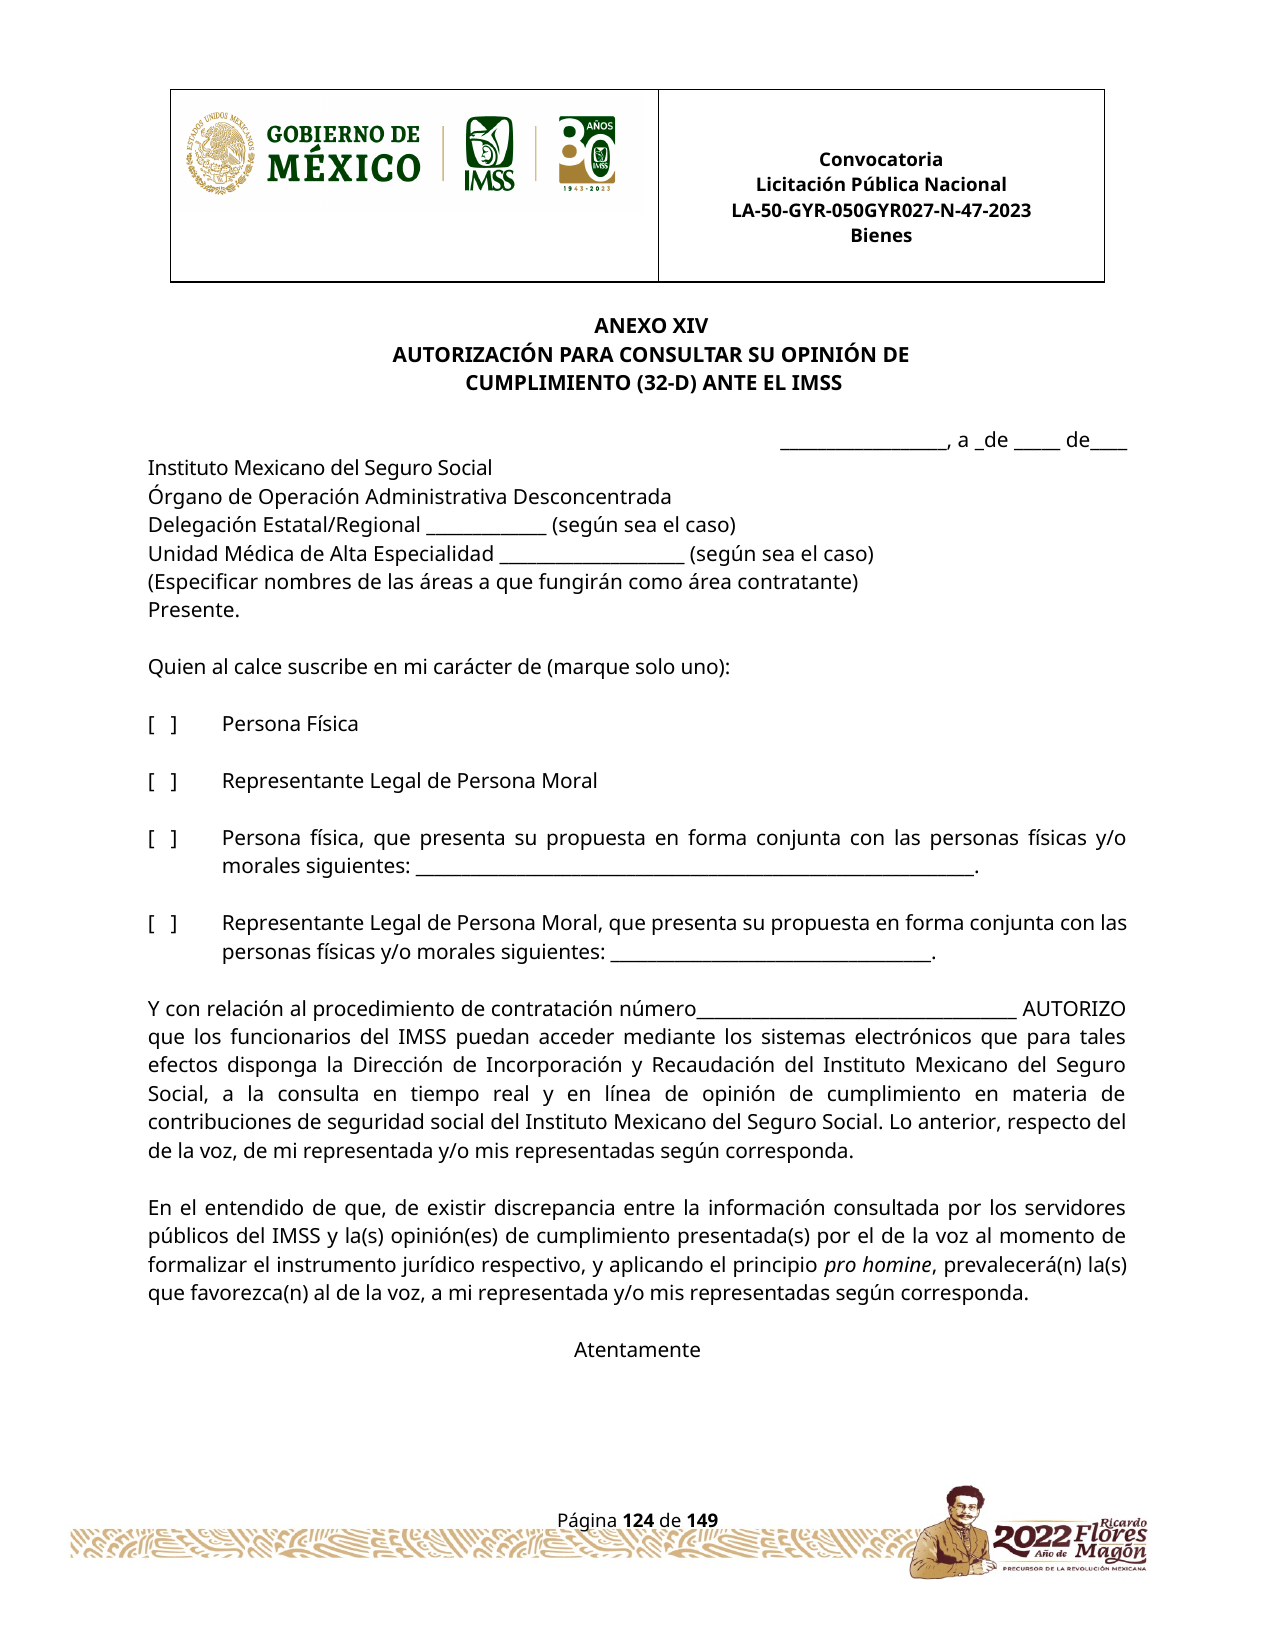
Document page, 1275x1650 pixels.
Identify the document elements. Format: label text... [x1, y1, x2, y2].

text Unidad Médica de Alta Especialidad ____________________ (según sea el caso) [148, 539, 1127, 567]
text Órgano de Operación Administrativa Desconcentrada [148, 482, 1127, 510]
text [ ] Persona Física [148, 709, 1127, 738]
text Presente. [148, 596, 1122, 624]
text Quien al calce suscribe en mi carácter de (marque solo uno): [148, 652, 1127, 681]
picture [171, 90, 644, 213]
text (Especificar nombres de las áreas a que fungirán como área contratante) [148, 567, 1122, 596]
subtitle ANEXO XIV AUTORIZACIÓN PARA consultar su opinión de cumplimiento (32-D) ANTE EL IMSS [185, 311, 1122, 397]
text Instituto Mexicano del Seguro Social [148, 453, 1127, 482]
text [ ] Persona física, que presenta su propuesta en forma conjunta con las personas físicas y/o morales siguientes: _____________________________________________________________. [148, 823, 1127, 880]
picture [0, 1480, 1231, 1621]
text [ ] Representante Legal de Persona Moral, que presenta su propuesta en forma conjunta con las personas físicas y/o morales siguientes: ___________________________________. [148, 908, 1127, 965]
text Delegación Estatal/Regional _____________ (según sea el caso) [148, 510, 1127, 539]
text Atentamente [148, 1335, 1127, 1363]
text [ ] Representante Legal de Persona Moral [148, 766, 1127, 795]
text Y con relación al procedimiento de contratación número___________________________________ AUTORIZO que los funcionarios del IMSS puedan acceder mediante los sistemas electrónicos que para tales efectos disponga la Dirección de Incorporación y Recaudación del Instituto Mexicano del Seguro Social, a la consulta en tiempo real y en línea de opinión de cumplimiento en materia de contribuciones de seguridad social del Instituto Mexicano del Seguro Social. Lo anterior, respecto del de la voz, de mi representada y/o mis representadas según corresponda. [148, 994, 1127, 1164]
text __________________, a _de _____ de____ [148, 425, 1127, 453]
text En el entendido de que, de existir discrepancia entre la información consultada por los servidores públicos del IMSS y la(s) opinión(es) de cumplimiento presentada(s) por el de la voz al momento de formalizar el instrumento jurídico respectivo, y aplicando el principio pro homine, prevalecerá(n) la(s) que favorezca(n) al de la voz, a mi representada y/o mis representadas según corresponda. [148, 1193, 1127, 1307]
